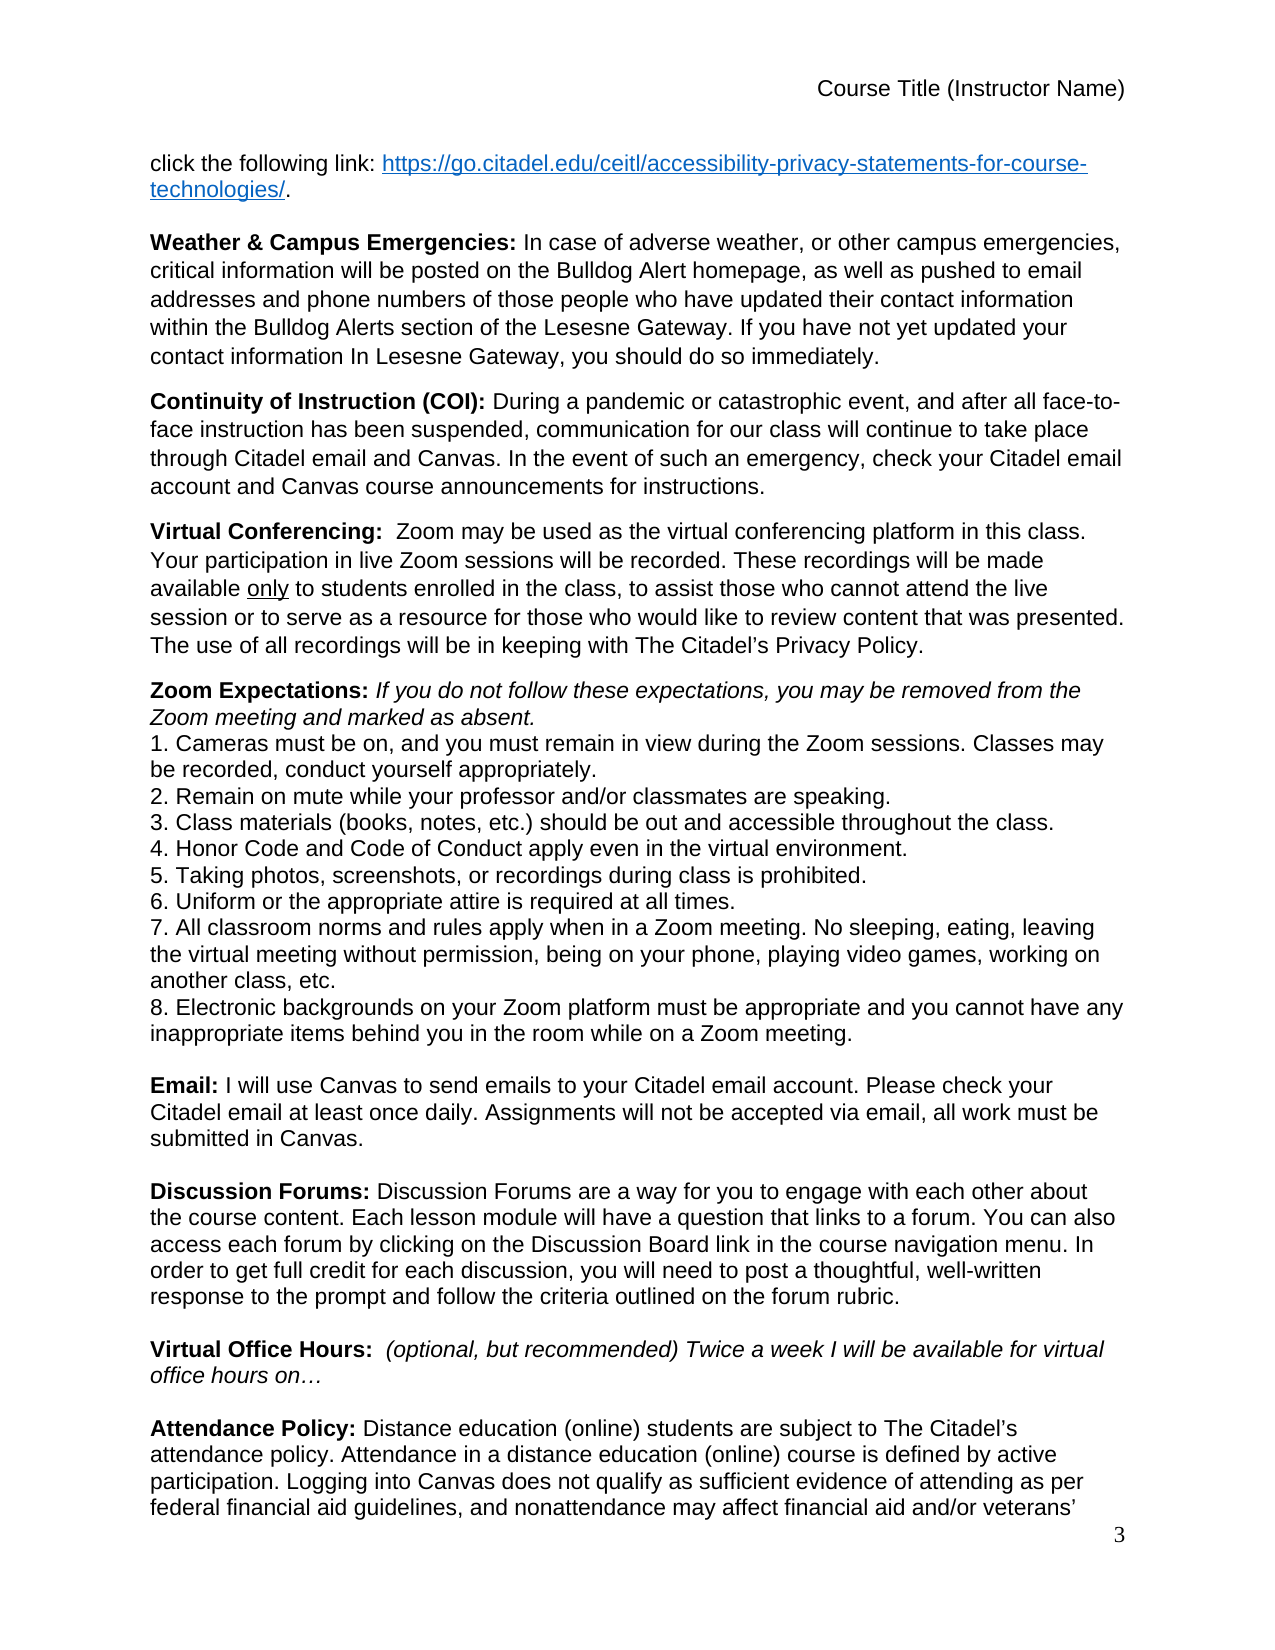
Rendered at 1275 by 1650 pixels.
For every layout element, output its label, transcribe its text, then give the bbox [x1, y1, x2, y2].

text 1. Cameras must be on, and you must remain in view during the Zoom sessions. Classes may be recorded, conduct yourself appropriately. 2. Remain on mute while your professor and/or classmates are speaking. 3. Class materials (books, notes, etc.) should be out and accessible throughout the class. 4. Honor Code and Code of Conduct apply even in the virtual environment. 5. Taking photos, screenshots, or recordings during class is prohibited. 6. Uniform or the appropriate attire is required at all times. 7. All classroom norms and rules apply when in a Zoom meeting. No sleeping, eating, leaving the virtual meeting without permission, being on your phone, playing video games, working on another class, etc. 8. Electronic backgrounds on your Zoom platform must be appropriate and you cannot have any inappropriate items behind you in the room while on a Zoom meeting. [150, 730, 1125, 1046]
text Virtual Office Hours: (optional, but recommended) Twice a week I will be available for virtual office hours on… [150, 1336, 1125, 1389]
text Virtual Conferencing: Zoom may be used as the virtual conferencing platform in this class. Your participation in live Zoom sessions will be recorded. These recordings will be made available only to students enrolled in the class, to assist those who cannot attend the live session or to serve as a resource for those who would like to review content that was presented. The use of all recordings will be in keeping with The Citadel’s Privacy Policy. [150, 518, 1125, 658]
text Continuity of Instruction (COI): During a pandemic or catastrophic event, and after all face-to-face instruction has been suspended, communication for our class will continue to take place through Citadel email and Canvas. In the event of such an emergency, check your Citadel email account and Canvas course announcements for instructions. [150, 388, 1125, 499]
text Zoom Expectations: If you do not follow these expectations, you may be removed from the Zoom meeting and marked as absent. [150, 677, 1125, 730]
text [150, 1415, 1125, 1521]
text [150, 150, 1125, 203]
text Discussion Forums: Discussion Forums are a way for you to engage with each other about the course content. Each lesson module will have a question that links to a forum. You can also access each forum by clicking on the Discussion Board link in the course navigation menu. In order to get full credit for each discussion, you will need to post a thoughtful, well-written response to the prompt and follow the criteria outlined on the forum rubric. [150, 1178, 1125, 1310]
text Weather & Campus Emergencies: In case of adverse weather, or other campus emergencies, critical information will be posted on the Bulldog Alert homepage, as well as pushed to email addresses and phone numbers of those people who have updated their contact information within the Bulldog Alerts section of the Lesesne Gateway. If you have not yet updated your contact information In Lesesne Gateway, you should do so immediately. [150, 229, 1125, 369]
text Email: I will use Canvas to send emails to your Citadel email account. Please check your Citadel email at least once daily. Assignments will not be accepted via email, all work must be submitted in Canvas. [150, 1072, 1125, 1152]
